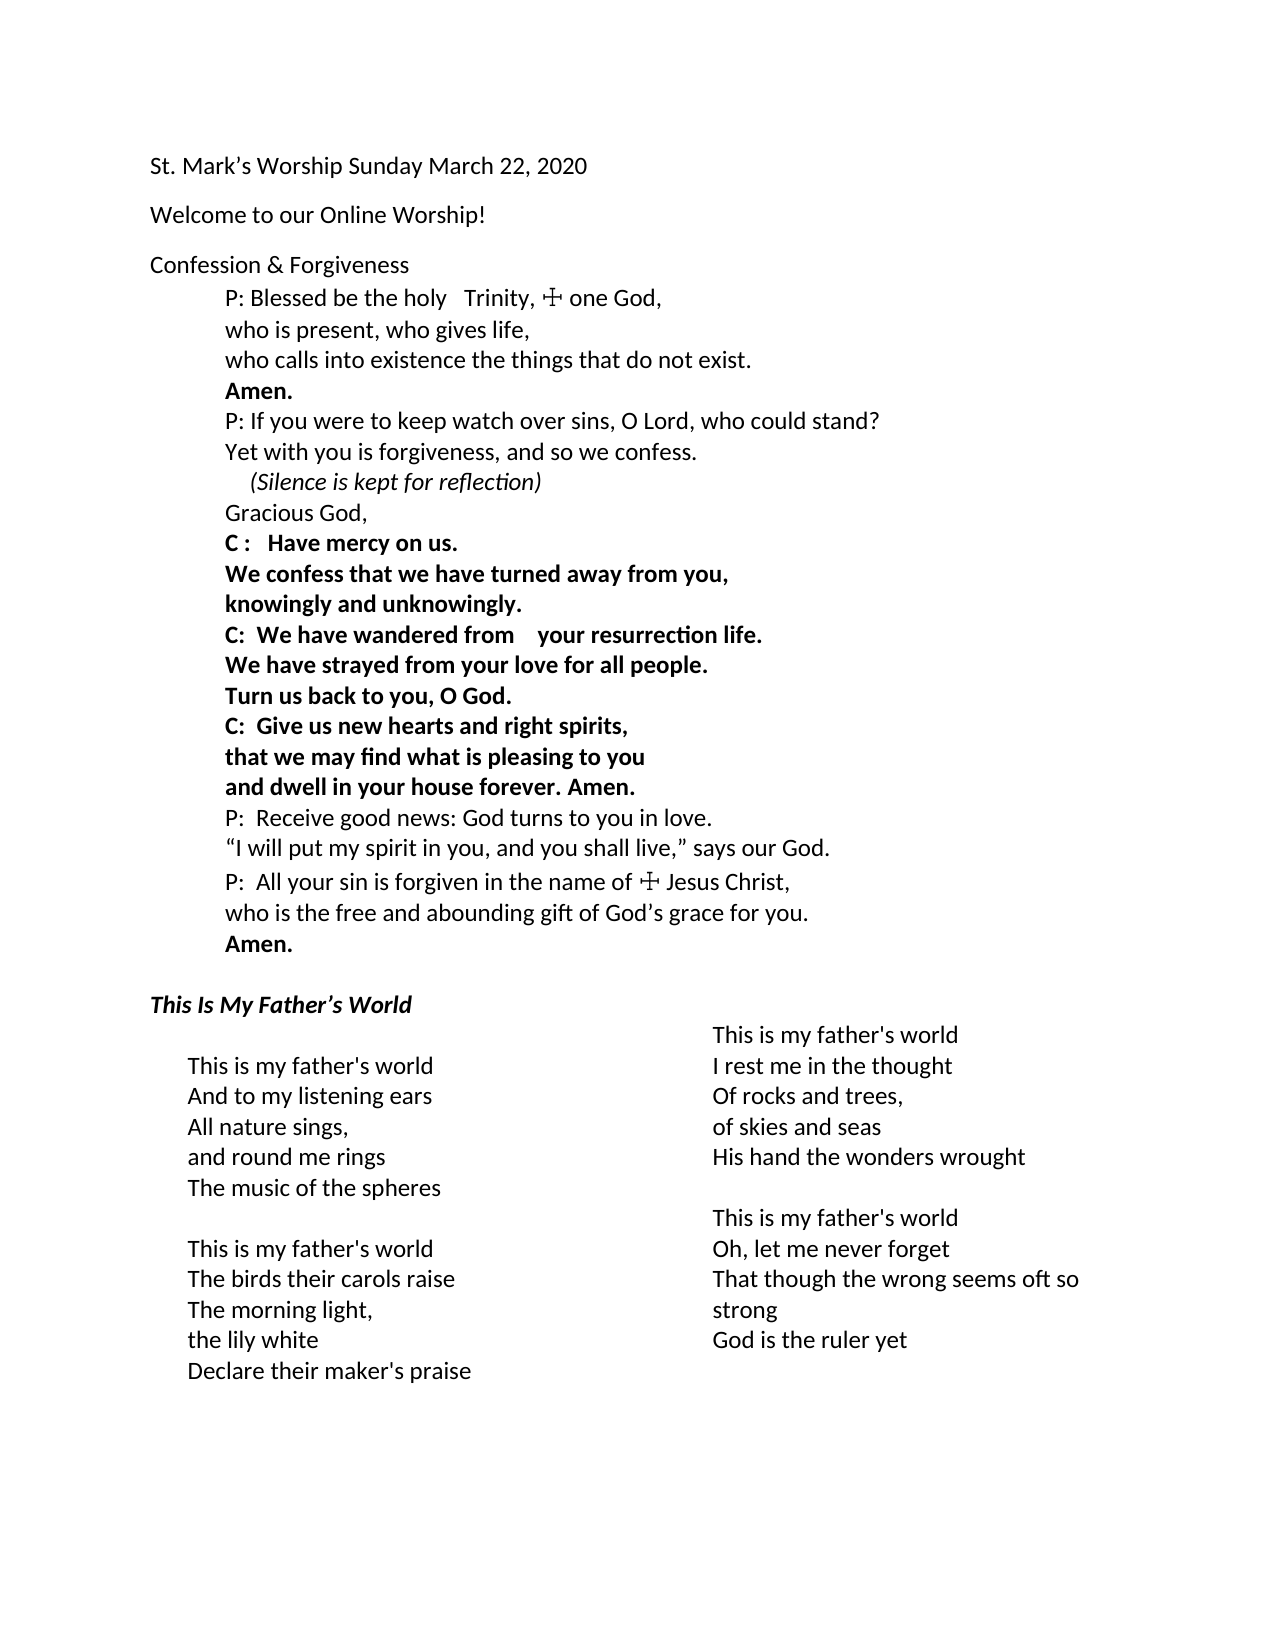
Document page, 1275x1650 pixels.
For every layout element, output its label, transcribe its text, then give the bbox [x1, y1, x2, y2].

text Gracious God, [225, 497, 1125, 527]
text The music of the spheres [187, 1172, 600, 1202]
text And to my listening ears [187, 1080, 600, 1111]
text of skies and seas His hand the wonders wrought [712, 1111, 1125, 1172]
text P: Blessed be the holy Trinity, ☩ one God, [225, 280, 1125, 314]
text “I will put my spirit in you, and you shall live,” says our God. [225, 833, 1125, 863]
text knowingly and unknowingly. [225, 588, 1125, 619]
text that we may find what is pleasing to you [225, 741, 1125, 772]
text P: All your sin is forgiven in the name of ☩ Jesus Christ, [225, 863, 1125, 897]
text This Is My Father’s World [150, 989, 1125, 1019]
text Welcome to our Online Worship! [150, 199, 1125, 230]
text P: Receive good news: God turns to you in love. [225, 802, 1125, 833]
text Amen. [225, 375, 1125, 405]
text who is present, who gives life, [225, 314, 1125, 344]
text Turn us back to you, O God. [225, 680, 1125, 711]
text the lily white Declare their maker's praise [187, 1324, 600, 1386]
text (Silence is kept for reflection) [225, 466, 1125, 497]
text Yet with you is forgiveness, and so we confess. [225, 436, 1125, 466]
text C: Give us new hearts and right spirits, [225, 711, 1125, 741]
text This is my father's world The birds their carols raise The morning light, [187, 1233, 600, 1324]
text and round me rings [187, 1141, 600, 1172]
text We confess that we have turned away from you, [225, 558, 1125, 588]
text C: We have wandered from your resurrection life. [225, 619, 1125, 649]
text C : Have mercy on us. [225, 527, 1125, 558]
text Amen. [225, 928, 1125, 958]
text who is the free and abounding gift of God’s grace for you. [225, 897, 1125, 928]
text and dwell in your house forever. Amen. [225, 772, 1125, 802]
text This is my father's world I rest me in the thought Of rocks and trees, [712, 1019, 1125, 1111]
text This is my father's world Oh, let me never forget That though the wrong seems oft so strong God is the ruler yet [712, 1202, 1125, 1355]
text P: If you were to keep watch over sins, O Lord, who could stand? [225, 405, 1125, 436]
text who calls into existence the things that do not exist. [225, 344, 1125, 375]
text Confession & Forgiveness [150, 249, 1125, 280]
text St. Mark’s Worship Sunday March 22, 2020 [150, 150, 1125, 181]
text All nature sings, [187, 1111, 600, 1141]
text This is my father's world [187, 1050, 600, 1080]
text We have strayed from your love for all people. [225, 649, 1125, 680]
